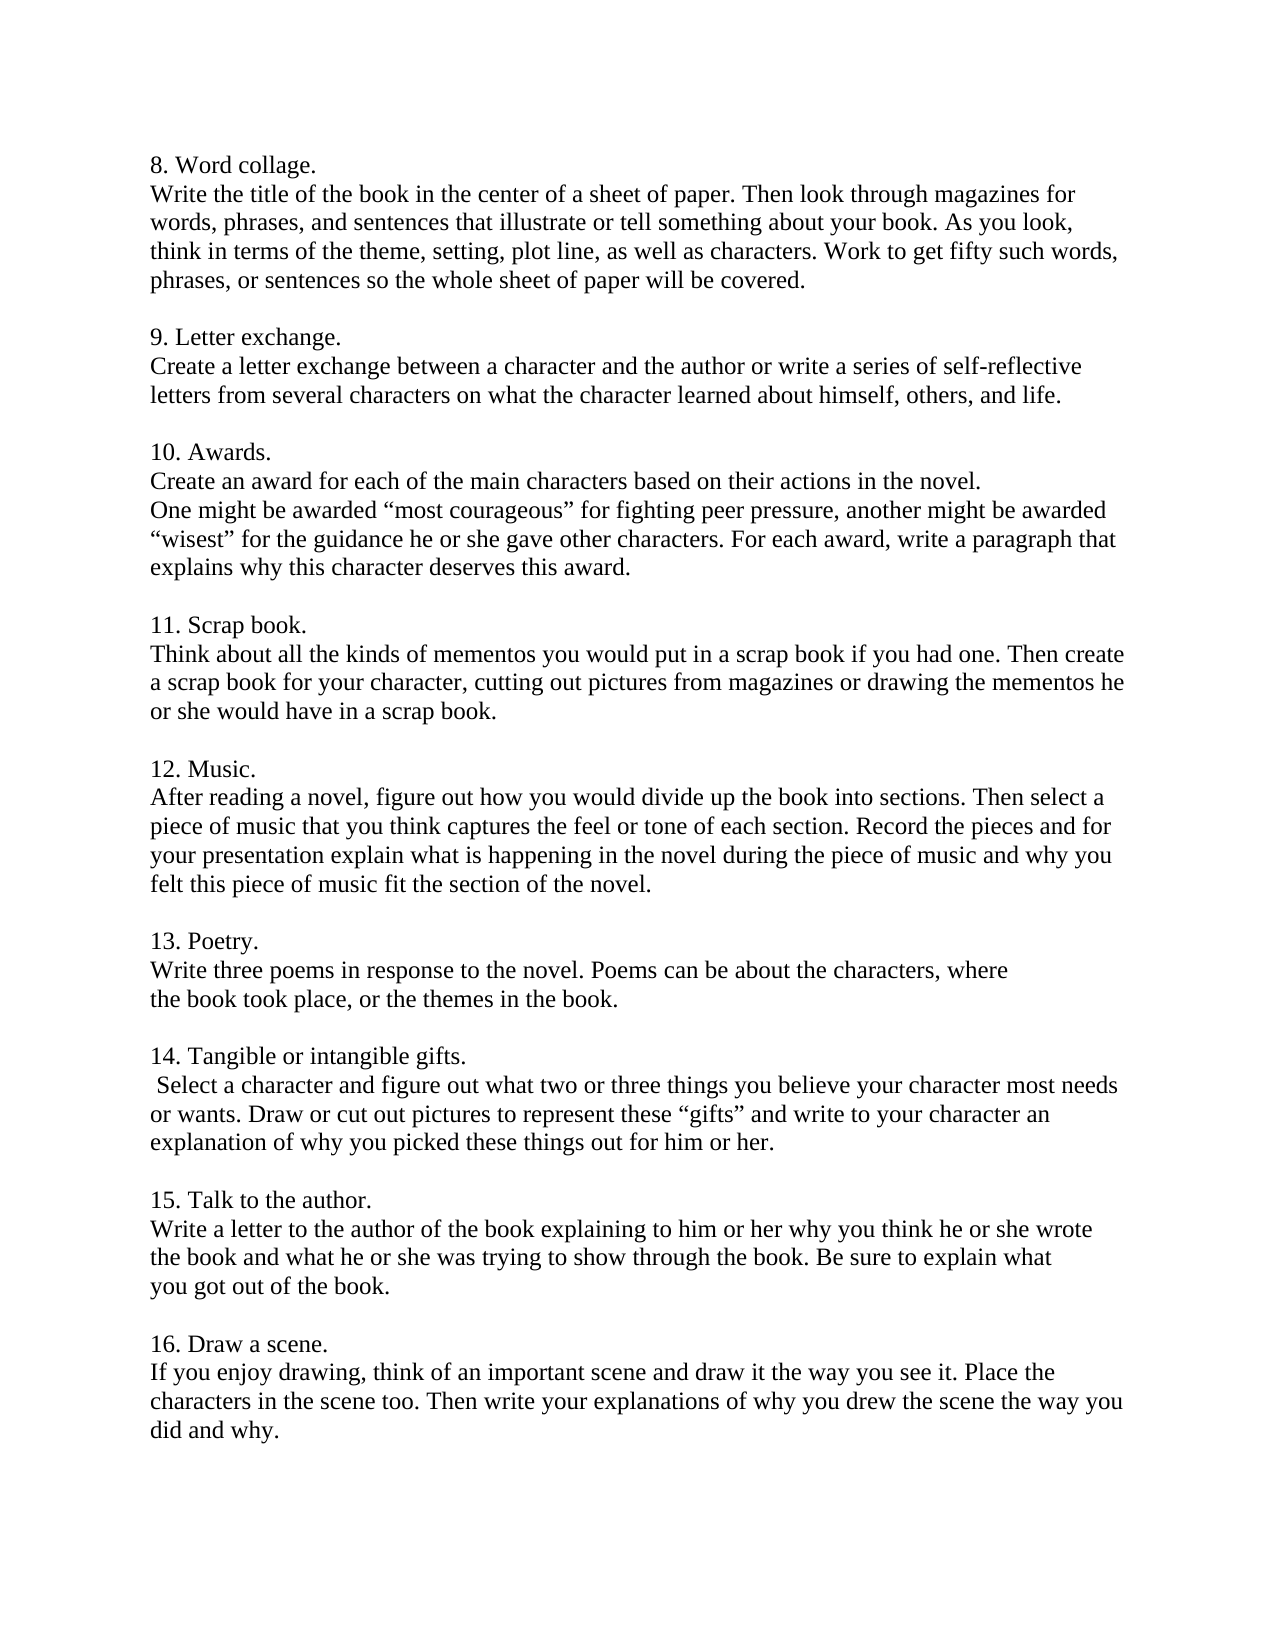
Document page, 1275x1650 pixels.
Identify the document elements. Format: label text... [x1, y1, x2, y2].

text 9. Letter exchange. [150, 322, 1125, 351]
text 13. Poetry. [150, 926, 1125, 955]
text If you enjoy drawing, think of an important scene and draw it the way you see it. Place the characters in the scene too. Then write your explanations of why you drew the scene the way you did and why. [150, 1357, 1125, 1444]
text Select a character and figure out what two or three things you believe your character most needs or wants. Draw or cut out pictures to represent these “gifts” and write to your character an explanation of why you picked these things out for him or her. [150, 1070, 1125, 1156]
text 12. Music. [150, 754, 1125, 782]
text Write the title of the book in the center of a sheet of paper. Then look through magazines for words, phrases, and sentences that illustrate or tell something about your book. As you look, [150, 179, 1125, 236]
text Create an award for each of the main characters based on their actions in the novel. [150, 466, 1125, 495]
text 16. Draw a scene. [150, 1329, 1125, 1357]
text After reading a novel, figure out how you would divide up the book into sections. Then select a piece of music that you think captures the feel or tone of each section. Record the pieces and for your presentation explain what is happening in the novel during the piece of music and why you [150, 782, 1125, 869]
text 14. Tangible or intangible gifts. [150, 1041, 1125, 1070]
text the book took place, or the themes in the book. [150, 984, 1125, 1012]
text Think about all the kinds of mementos you would put in a scrap book if you had one. Then create a scrap book for your character, cutting out pictures from magazines or drawing the mementos he or she would have in a scrap book. [150, 639, 1125, 725]
text Create a letter exchange between a character and the author or write a series of self-reflective letters from several characters on what the character learned about himself, others, and life. [150, 351, 1125, 409]
text 8. Word collage. [150, 150, 1125, 179]
text Write a letter to the author of the book explaining to him or her why you think he or she wrote the book and what he or she was trying to show through the book. Be sure to explain what [150, 1214, 1125, 1271]
text 11. Scrap book. [150, 610, 1125, 639]
text felt this piece of music fit the section of the novel. [150, 869, 1125, 897]
text you got out of the book. [150, 1271, 1125, 1300]
text One might be awarded “most courageous” for fighting peer pressure, another might be awarded “wisest” for the guidance he or she gave other characters. For each award, write a paragraph that explains why this character deserves this award. [150, 495, 1125, 581]
text think in terms of the theme, setting, plot line, as well as characters. Work to get fifty such words, phrases, or sentences so the whole sheet of paper will be covered. [150, 236, 1125, 294]
text Write three poems in response to the novel. Poems can be about the characters, where [150, 955, 1125, 984]
text 15. Talk to the author. [150, 1185, 1125, 1214]
text 10. Awards. [150, 437, 1125, 466]
